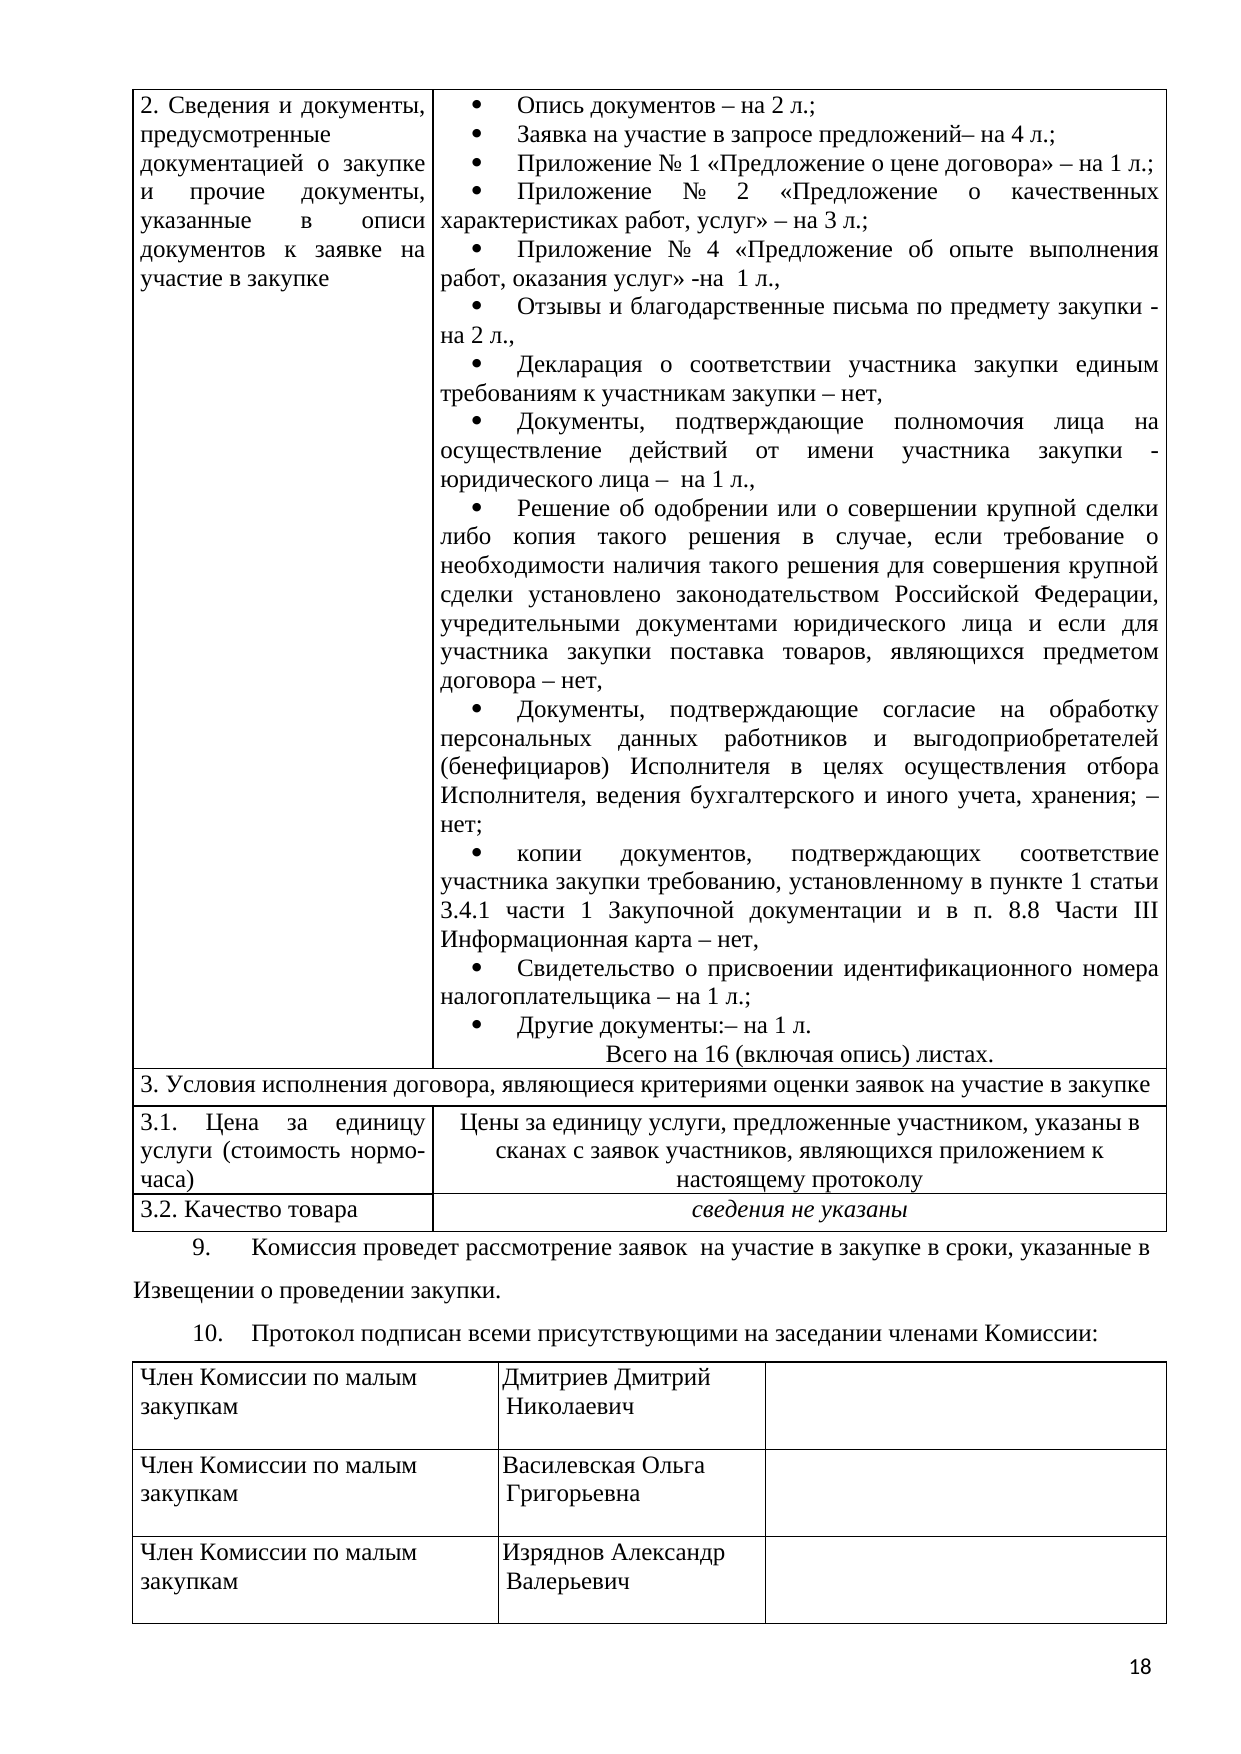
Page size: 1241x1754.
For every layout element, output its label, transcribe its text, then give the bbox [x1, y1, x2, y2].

table_cell 3.2. Качество товара [134, 1195, 432, 1231]
table_cell Василевская Ольга Григорьевна [499, 1450, 765, 1536]
table_cell Член Комиссии по малым закупкам [133, 1450, 498, 1536]
table_header Дмитриев Дмитрий Николаевич [499, 1363, 765, 1449]
table_cell Член Комиссии по малым закупкам [133, 1537, 498, 1623]
table_cell Изряднов Александр Валерьевич [499, 1537, 765, 1623]
table_cell сведения не указаны [434, 1194, 1166, 1231]
table_cell [766, 1537, 1166, 1623]
table_cell Цены за единицу услуги, предложенные участником, указаны в сканах с заявок участников, являющихся приложением к настоящему протоколу [434, 1107, 1166, 1193]
table_cell Опись документов – на 2 л.; Заявка на участие в запросе предложений– на 4 л.; Приложение № 1 «Предложение о цене договора» – на 1 л.; Приложение № 2 «Предложение о качественных характеристиках работ, услуг» – на 3 л.; Приложение № 4 «Предложение об опыте выполнения работ, оказания услуг» -на 1 л., Отзывы и благодарственные письма по предмету закупки - на 2 л., Декларация о соответствии участника закупки единым требованиям к участникам закупки – нет, Документы, подтверждающие полномочия лица на осуществление действий от имени участника закупки - юридического лица – на 1 л., Решение об одобрении или о совершении крупной сделки либо копия такого решения в случае, если требование о необходимости наличия такого решения для совершения крупной сделки установлено законодательством Российской Федерации, учредительными документами юридического лица и если для участника закупки поставка товаров, являющихся предметом договора – нет, Документы, подтверждающие согласие на обработку персональных данных работников и выгодоприобретателей (бенефициаров) Исполнителя в целях осуществления отбора Исполнителя, ведения бухгалтерского и иного учета, хранения; – нет; копии документов, подтверждающих соответствие участника закупки требованию, установленному в пункте 1 статьи 3.4.1 части 1 Закупочной документации и в п. 8.8 Части III Информационная карта – нет, Свидетельство о присвоении идентификационного номера налогоплательщика – на 1 л.; Другие документы:– на 1 л. Всего на 16 (включая опись) листах. [434, 90, 1166, 1068]
table_cell [766, 1450, 1166, 1536]
list Протокол подписан всеми присутствующими на заседании членами Комиссии: [133, 1318, 1152, 1347]
table_cell 3. Условия исполнения договора, являющиеся критериями оценки заявок на участие в закупке [134, 1069, 1166, 1105]
table_cell 3.1. Цена за единицу услуги (стоимость нормо-часа) [134, 1107, 432, 1193]
list Комиссия проведет рассмотрение заявок на участие в закупке в сроки, указанные в Извещении о проведении закупки. [133, 1232, 1152, 1304]
table_header Член Комиссии по малым закупкам [133, 1363, 498, 1449]
table_header [766, 1363, 1166, 1449]
table_cell 2. Сведения и документы, предусмотренные документацией о закупке и прочие документы, указанные в описи документов к заявке на участие в закупке [134, 90, 432, 1068]
